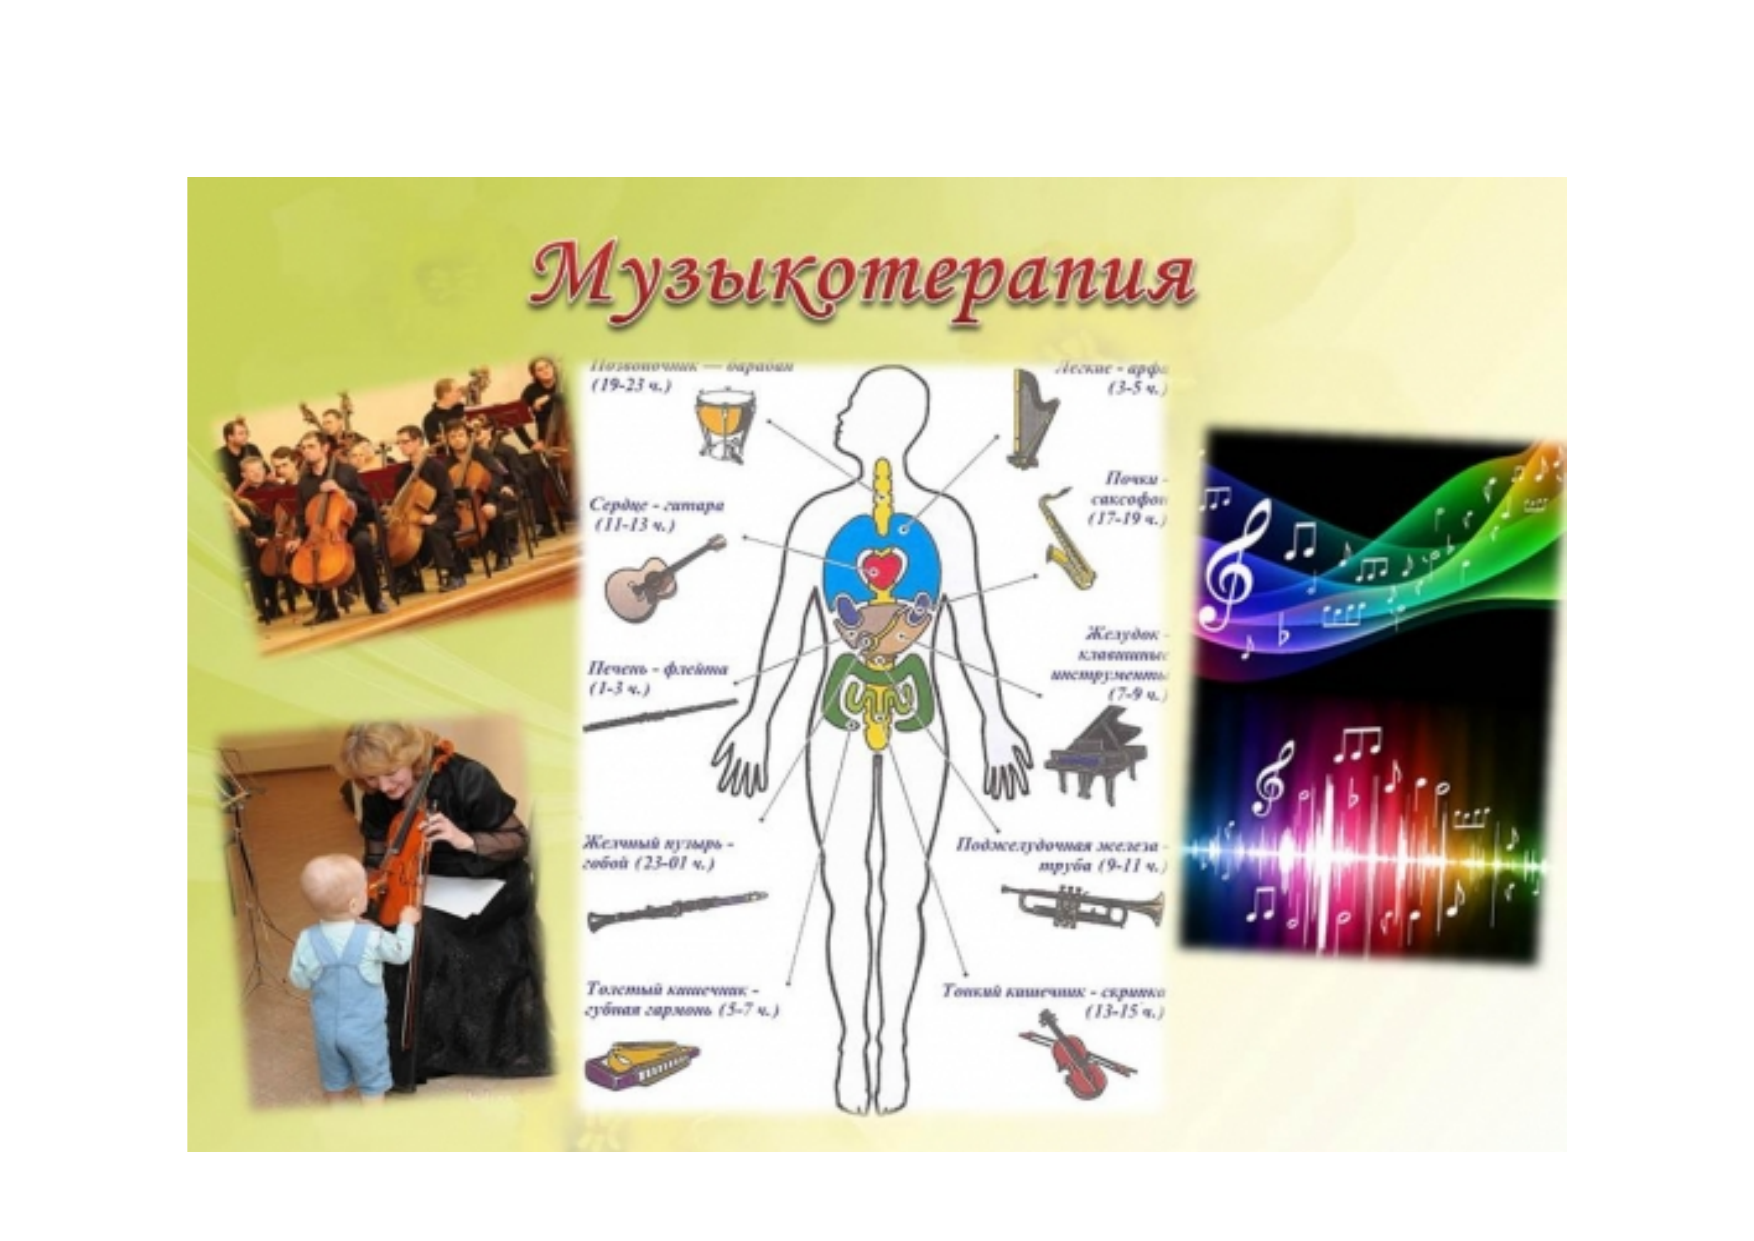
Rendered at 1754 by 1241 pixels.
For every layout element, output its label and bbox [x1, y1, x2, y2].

picture [187, 177, 1567, 1152]
